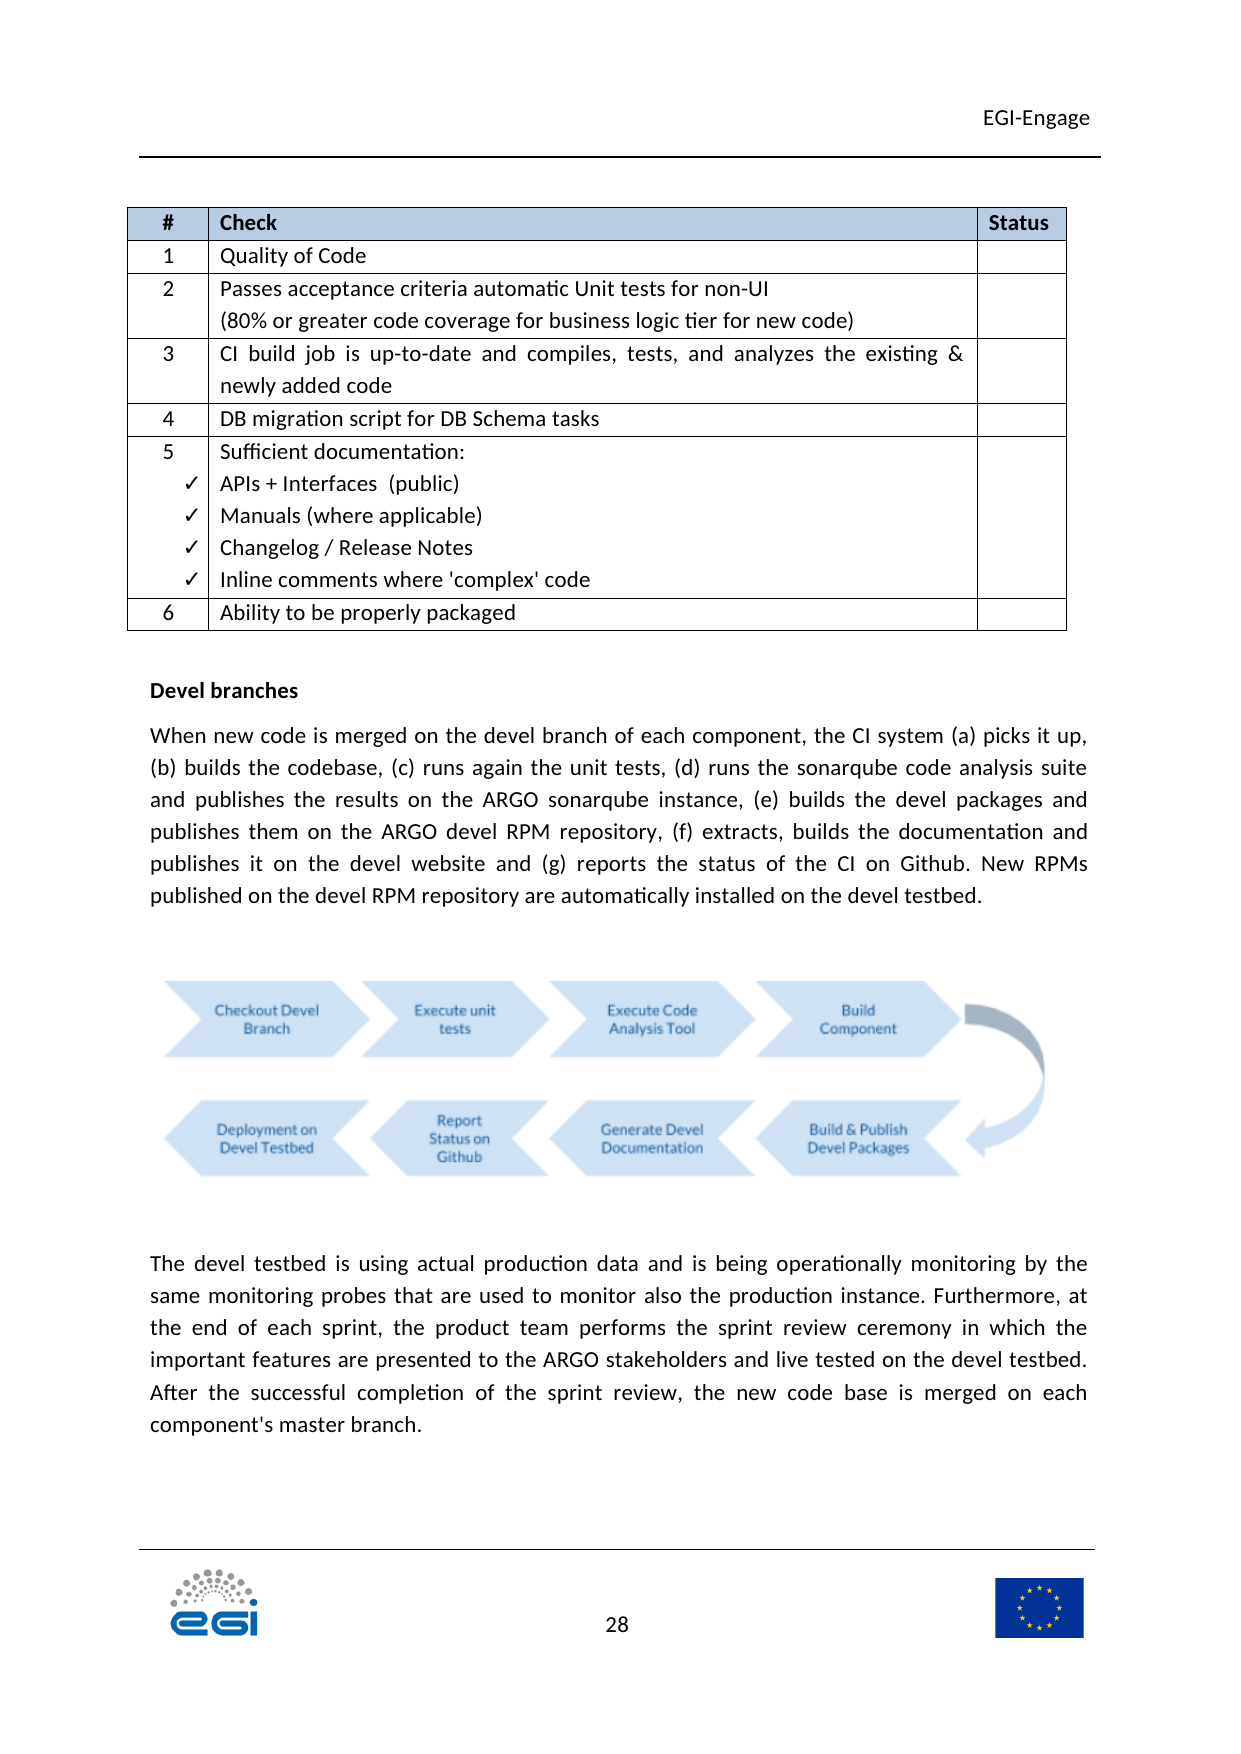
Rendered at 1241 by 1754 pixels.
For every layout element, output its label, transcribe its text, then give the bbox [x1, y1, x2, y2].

table_cell 5 [128, 437, 208, 597]
table_header # [128, 208, 208, 240]
table_cell [978, 241, 1066, 273]
table_cell 4 [128, 404, 208, 436]
text The devel testbed is using actual production data and is being operationally monitoring by the same monitoring probes that are used to monitor also the production instance. Furthermore, at the end of each sprint, the product team performs the sprint review ceremony in which the important features are presented to the ARGO stakeholders and live tested on the devel testbed. After the successful completion of the sprint review, the new code base is merged on each component's master branch. [150, 1249, 1090, 1438]
table_cell DB migration script for DB Schema tasks [209, 404, 977, 436]
table_cell 6 [128, 599, 208, 630]
table_header Status [978, 208, 1066, 240]
table_cell [978, 339, 1066, 403]
table_cell CI build job is up-to-date and compiles, tests, and analyzes the existing & newly added code [209, 339, 977, 403]
table_cell 1 [128, 241, 208, 273]
table_cell [978, 599, 1066, 630]
table_cell Passes acceptance criteria automatic Unit tests for non-UI (80% or greater code coverage for business logic tier for new code) [209, 274, 977, 338]
picture [150, 1567, 276, 1638]
table_cell Sufficient documentation: APIs + Interfaces (public) Manuals (where applicable) Changelog / Release Notes Inline comments where 'complex' code [209, 437, 977, 597]
table_cell [978, 437, 1066, 597]
text Devel branches [150, 676, 1090, 704]
table_cell 3 [128, 339, 208, 403]
table_cell [978, 404, 1066, 436]
table_cell Quality of Code [209, 241, 977, 273]
table_cell Ability to be properly packaged [209, 599, 977, 630]
picture [995, 1578, 1084, 1638]
text When new code is merged on the devel branch of each component, the CI system (a) picks it up, (b) builds the codebase, (c) runs again the unit tests, (d) runs the sonarqube code analysis suite and publishes the results on the ARGO sonarqube instance, (e) builds the devel packages and publishes them on the ARGO devel RPM repository, (f) extracts, builds the documentation and publishes it on the devel website and (g) reports the status of the CI on Github. New RPMs published on the devel RPM repository are automatically installed on the devel testbed. [150, 721, 1090, 910]
table_cell 2 [128, 274, 208, 338]
table_header Check [209, 208, 977, 240]
picture [150, 958, 1091, 1188]
table_cell [978, 274, 1066, 338]
